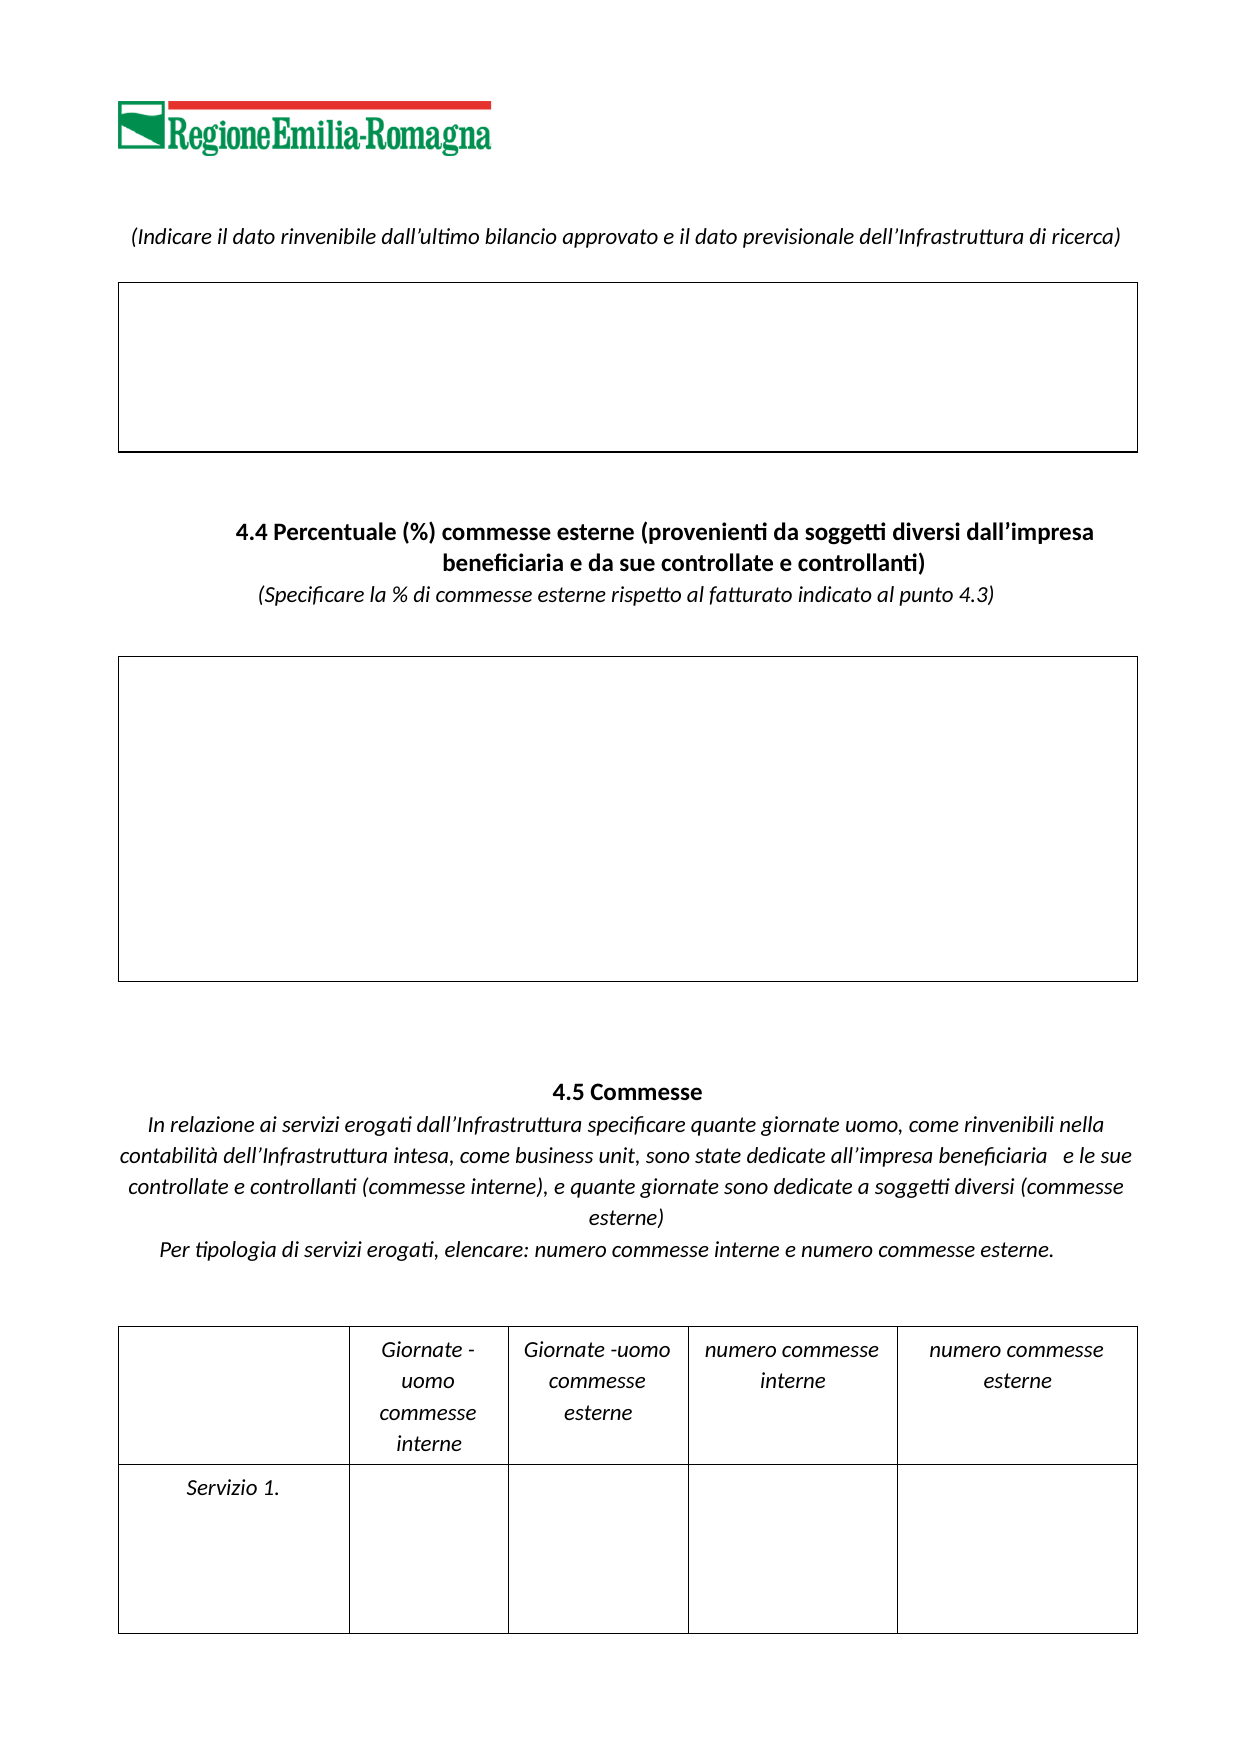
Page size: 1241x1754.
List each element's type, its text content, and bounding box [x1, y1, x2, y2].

table_cell [350, 1465, 508, 1633]
text Per tipologia di servizi erogati, elencare: numero commesse interne e numero commesse esterne. [118, 1232, 1137, 1263]
table_cell Servizio 1. [119, 1465, 349, 1633]
table_header Giornate -uomo commesse interne [350, 1327, 508, 1464]
table_header numero commesse esterne [898, 1327, 1137, 1464]
text (Specificare la % di commesse esterne rispetto al fatturato indicato al punto 4.3) [118, 577, 1137, 609]
table_header numero commesse interne [689, 1327, 897, 1464]
text In relazione ai servizi erogati dall’Infrastruttura specificare quante giornate uomo, come rinvenibili nella contabilità dell’Infrastruttura intesa, come business unit, sono state dedicate all’impresa beneficiaria e le sue controllate e controllanti (commesse interne), e quante giornate sono dedicate a soggetti diversi (commesse esterne) [118, 1107, 1137, 1232]
picture [118, 101, 492, 156]
text (Indicare il dato rinvenibile dall’ultimo bilancio approvato e il dato previsionale dell’Infrastruttura di ricerca) [118, 220, 1137, 251]
table_header Giornate -uomo commesse esterne [509, 1327, 688, 1464]
table_header [119, 1327, 349, 1464]
text 4.5 Commesse [118, 1076, 1137, 1107]
table_cell [509, 1465, 688, 1633]
list Percentuale (%) commesse esterne (provenienti da soggetti diversi dall’impresa beneficiaria e da sue controllate e controllanti) [193, 515, 1137, 577]
table_header [119, 657, 1137, 981]
table_header [119, 283, 1137, 451]
table_cell [898, 1465, 1137, 1633]
table_cell [689, 1465, 897, 1633]
